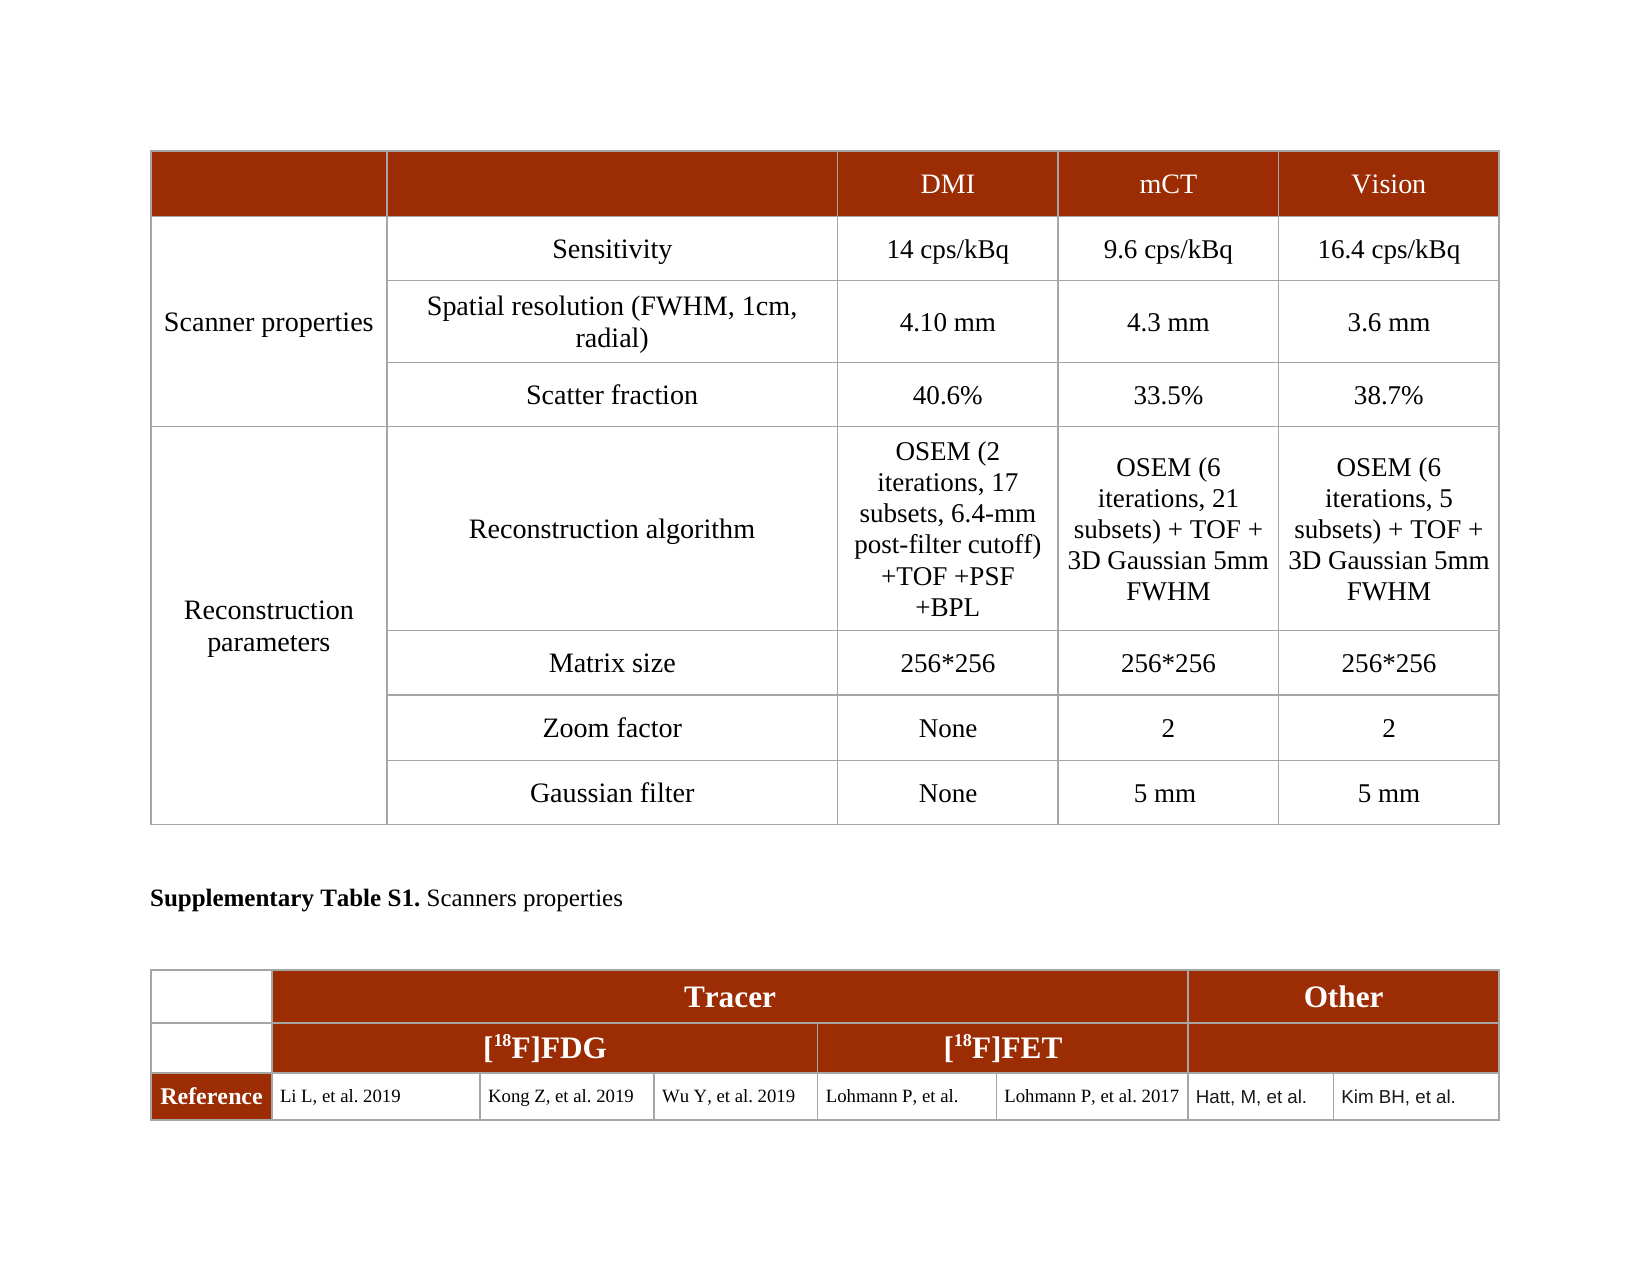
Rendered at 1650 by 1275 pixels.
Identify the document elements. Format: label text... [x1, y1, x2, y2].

table_cell None [838, 761, 1057, 823]
table_cell Zoom factor [388, 696, 837, 759]
table_cell Kong Z, et al. 2019 [481, 1074, 653, 1119]
table_cell 2 [1059, 696, 1278, 759]
table_cell 256*256 [838, 631, 1057, 694]
table_cell 33.5% [1059, 363, 1278, 426]
table_cell [18F]FET [818, 1024, 1187, 1072]
table_cell None [838, 696, 1057, 759]
table_cell Li L, et al. 2019 [273, 1074, 479, 1119]
table_cell 38.7% [1279, 363, 1498, 426]
table_cell Reconstruction algorithm [388, 427, 837, 630]
table_header mCT [1059, 152, 1278, 216]
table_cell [997, 1074, 1187, 1119]
table_cell 9.6 cps/kBq [1059, 217, 1278, 280]
table_cell Gaussian filter [388, 761, 837, 823]
table_cell Scanner properties [152, 217, 386, 426]
table_header Other [1189, 971, 1498, 1022]
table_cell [818, 1074, 996, 1119]
table_cell Spatial resolution (FWHM, 1cm, radial) [388, 281, 837, 362]
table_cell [1189, 1074, 1333, 1119]
table_cell OSEM (6 iterations, 5 subsets) + TOF + 3D Gaussian 5mm FWHM [1279, 427, 1498, 630]
table_cell Scatter fraction [388, 363, 837, 426]
table_cell 14 cps/kBq [838, 217, 1057, 280]
table_header Vision [1279, 152, 1498, 216]
text Supplementary Table S1. Scanners properties [150, 883, 1500, 911]
table_cell [18F]FDG [273, 1024, 817, 1072]
table_cell Kim BH, et al. 2015 [1334, 1074, 1498, 1119]
table_cell 2 [1279, 696, 1498, 759]
table_cell 256*256 [1059, 631, 1278, 694]
table_cell 16.4 cps/kBq [1279, 217, 1498, 280]
table_header [152, 152, 386, 216]
table_header [152, 971, 271, 1022]
table_cell 256*256 [1279, 631, 1498, 694]
table_header [388, 152, 837, 216]
table_cell [152, 1024, 271, 1072]
table_cell Reference [152, 1074, 271, 1119]
table_cell 3.6 mm [1279, 281, 1498, 362]
table_cell 40.6% [838, 363, 1057, 426]
table_cell 5 mm [1279, 761, 1498, 823]
table_cell 4.10 mm [838, 281, 1057, 362]
table_cell [1189, 1024, 1498, 1072]
table_cell Wu Y, et al. 2019 [655, 1074, 817, 1119]
table_cell OSEM (2 iterations, 17 subsets, 6.4-mm post-filter cutoff) +TOF +PSF +BPL [838, 427, 1057, 630]
table_header Tracer [273, 971, 1187, 1022]
table_cell 5 mm [1059, 761, 1278, 823]
table_cell 4.3 mm [1059, 281, 1278, 362]
table_cell OSEM (6 iterations, 21 subsets) + TOF + 3D Gaussian 5mm FWHM [1059, 427, 1278, 630]
table_header DMI [838, 152, 1057, 216]
table_cell Matrix size [388, 631, 837, 694]
table_cell Sensitivity [388, 217, 837, 280]
table_cell Reconstruction parameters [152, 427, 386, 823]
